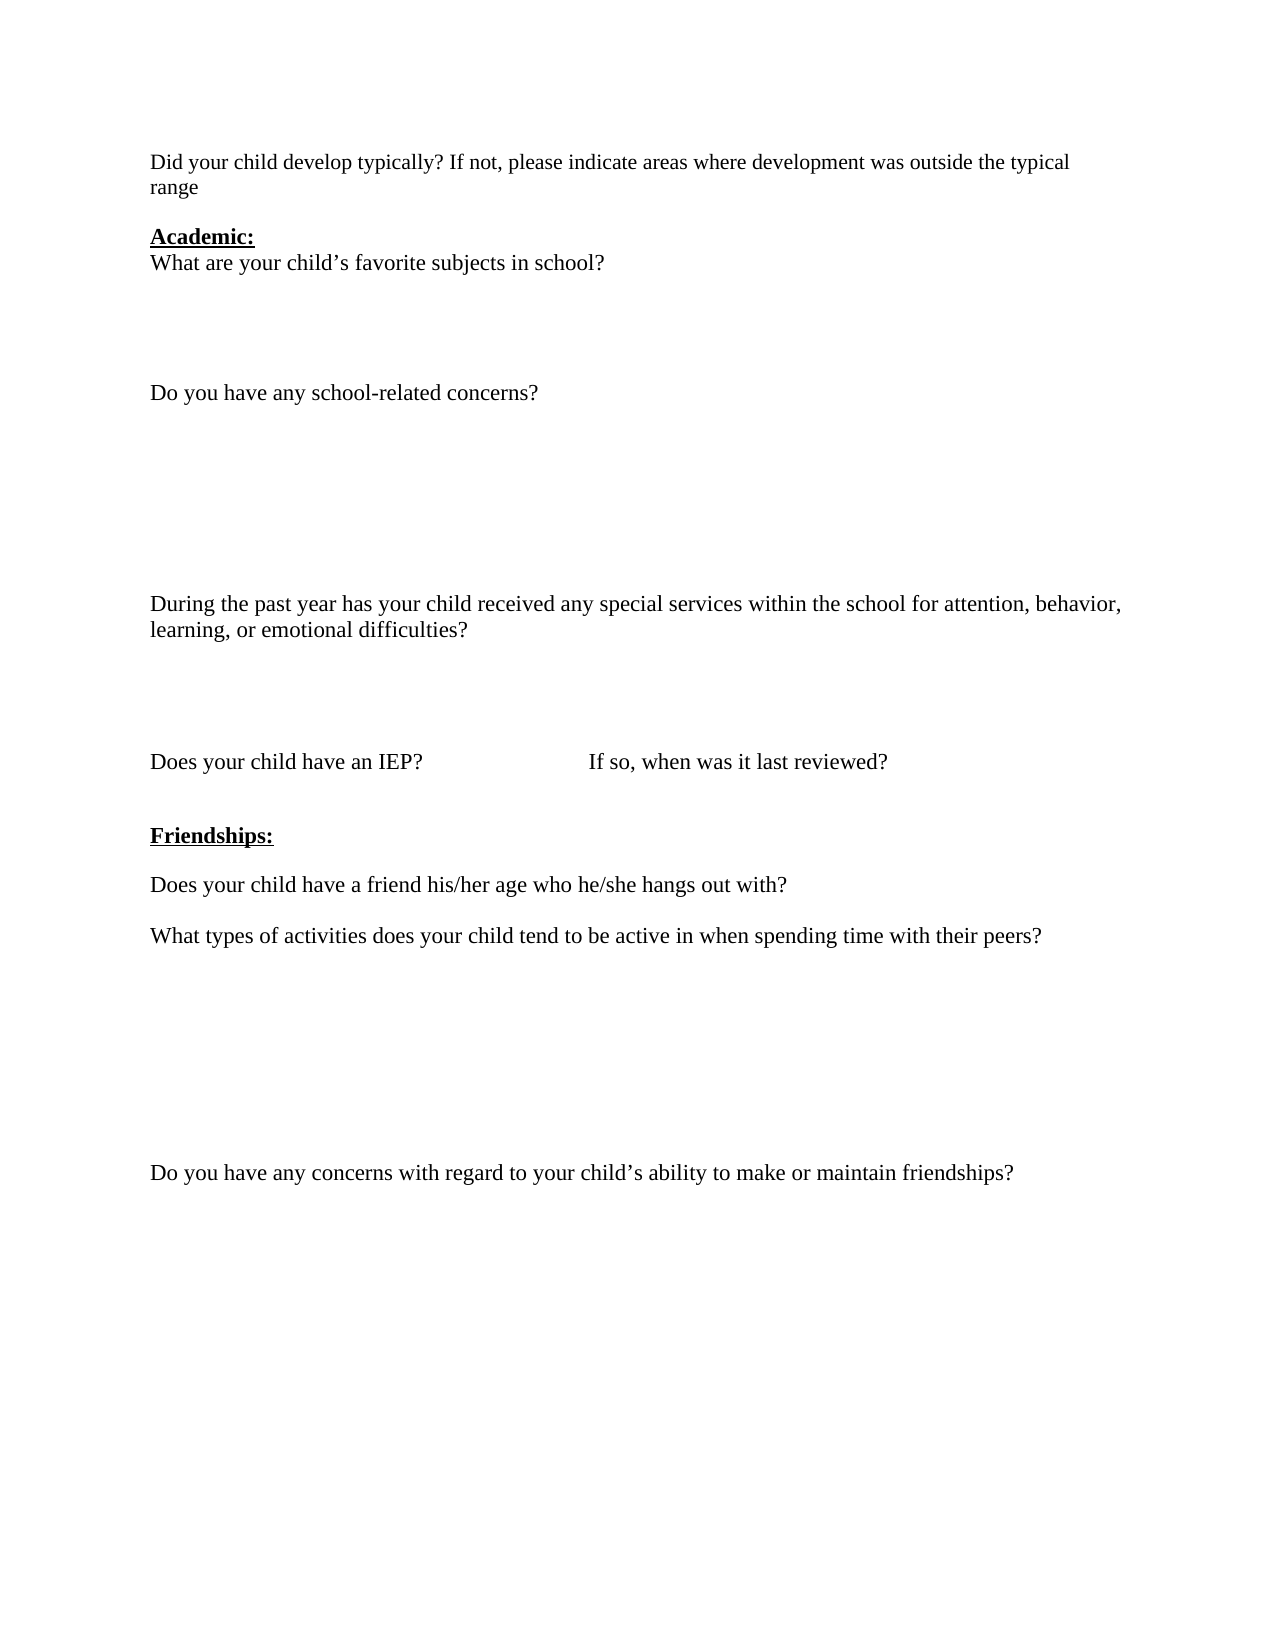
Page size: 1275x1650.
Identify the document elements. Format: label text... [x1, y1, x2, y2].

text What types of activities does your child tend to be active in when spending time with their peers? [150, 924, 1083, 948]
text During the past year has your child received any special services within the school for attention, behavior, learning, or emotional difficulties? [150, 590, 1125, 642]
text Do you have any school-related concerns? [150, 379, 1125, 405]
text Does your child have a friend his/her age who he/she hangs out with? [150, 873, 1083, 897]
text Do you have any concerns with regard to your child’s ability to make or maintain friendships? [150, 1159, 1125, 1186]
text What are your child’s favorite subjects in school? [150, 250, 1125, 276]
text Academic: [150, 223, 1125, 250]
text Did your child develop typically? If not, please indicate areas where development was outside the typical range [150, 149, 1081, 199]
text Friendships: [150, 822, 1125, 849]
text Does your child have an IEP? If so, when was it last reviewed? [150, 748, 1125, 774]
